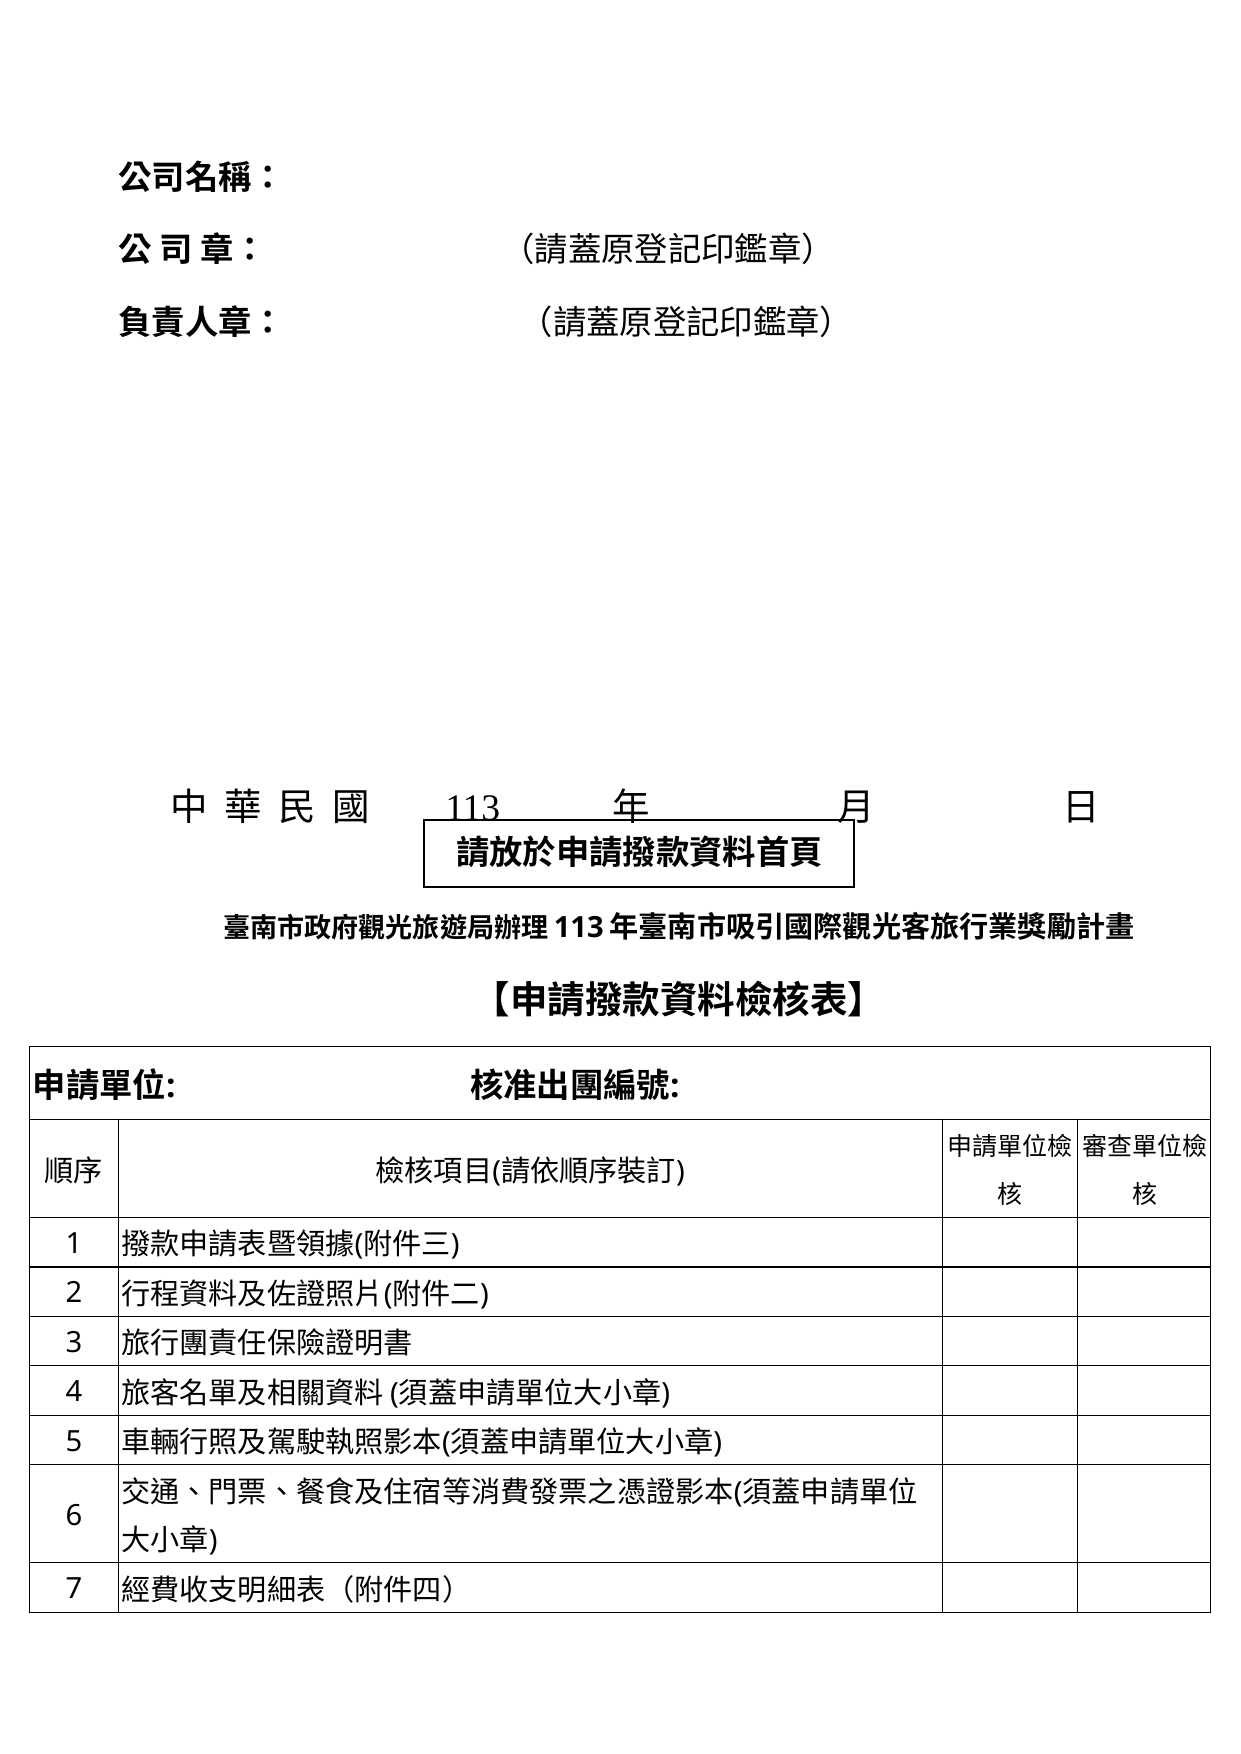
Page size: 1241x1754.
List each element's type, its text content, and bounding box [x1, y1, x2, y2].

table_cell 4 [30, 1366, 118, 1415]
table_cell 5 [30, 1416, 118, 1464]
table_cell 旅行團責任保險證明書 [119, 1317, 942, 1365]
table_cell [1078, 1268, 1210, 1316]
table_cell 行程資料及佐證照片(附件二) [119, 1268, 942, 1316]
table_cell 3 [30, 1317, 118, 1365]
table_cell [943, 1218, 1077, 1266]
table_cell [1078, 1563, 1210, 1612]
table_cell 旅客名單及相關資料 (須蓋申請單位大小章) [119, 1366, 942, 1415]
text 公司名稱： [118, 150, 1226, 199]
table_cell 7 [30, 1563, 118, 1612]
table_cell [943, 1268, 1077, 1316]
table_cell 申請單位: 核准出團編號: [30, 1047, 1210, 1119]
table_cell 經費收支明細表（附件四） [119, 1563, 942, 1612]
table_header 臺南市政府觀光旅遊局辦理113年臺南市吸引國際觀光客旅行業獎勵計畫 【申請撥款資料檢核表】 [135, 852, 1167, 1046]
table_cell 順序 [30, 1120, 118, 1217]
table_cell [1078, 1366, 1210, 1415]
table_cell 審查單位檢核 [1078, 1120, 1210, 1217]
table_cell [943, 1317, 1077, 1365]
table_cell [943, 1465, 1077, 1562]
table_cell [1078, 1218, 1210, 1266]
table_cell 撥款申請表暨領據(附件三) [119, 1218, 942, 1266]
table_cell 檢核項目(請依順序裝訂) [119, 1120, 942, 1217]
table_cell [1078, 1317, 1210, 1365]
table_cell 車輛行照及駕駛執照影本(須蓋申請單位大小章) [119, 1416, 942, 1464]
table_cell 1 [30, 1218, 118, 1266]
table_cell [943, 1563, 1077, 1612]
text 公 司 章： （請蓋原登記印鑑章） [118, 223, 1226, 271]
text 中 華 民 國 113 年 月 日 [118, 755, 1152, 852]
table_cell [1078, 1465, 1210, 1562]
text 負責人章： （請蓋原登記印鑑章） [118, 295, 1226, 344]
table_cell [943, 1416, 1077, 1464]
table_cell 交通、門票、餐食及住宿等消費發票之憑證影本(須蓋申請單位大小章) [119, 1465, 942, 1562]
table_cell [943, 1366, 1077, 1415]
table_cell 6 [30, 1465, 118, 1562]
table_cell [1078, 1416, 1210, 1464]
table_cell 2 [30, 1268, 118, 1316]
table_cell 申請單位檢核 [943, 1120, 1077, 1217]
